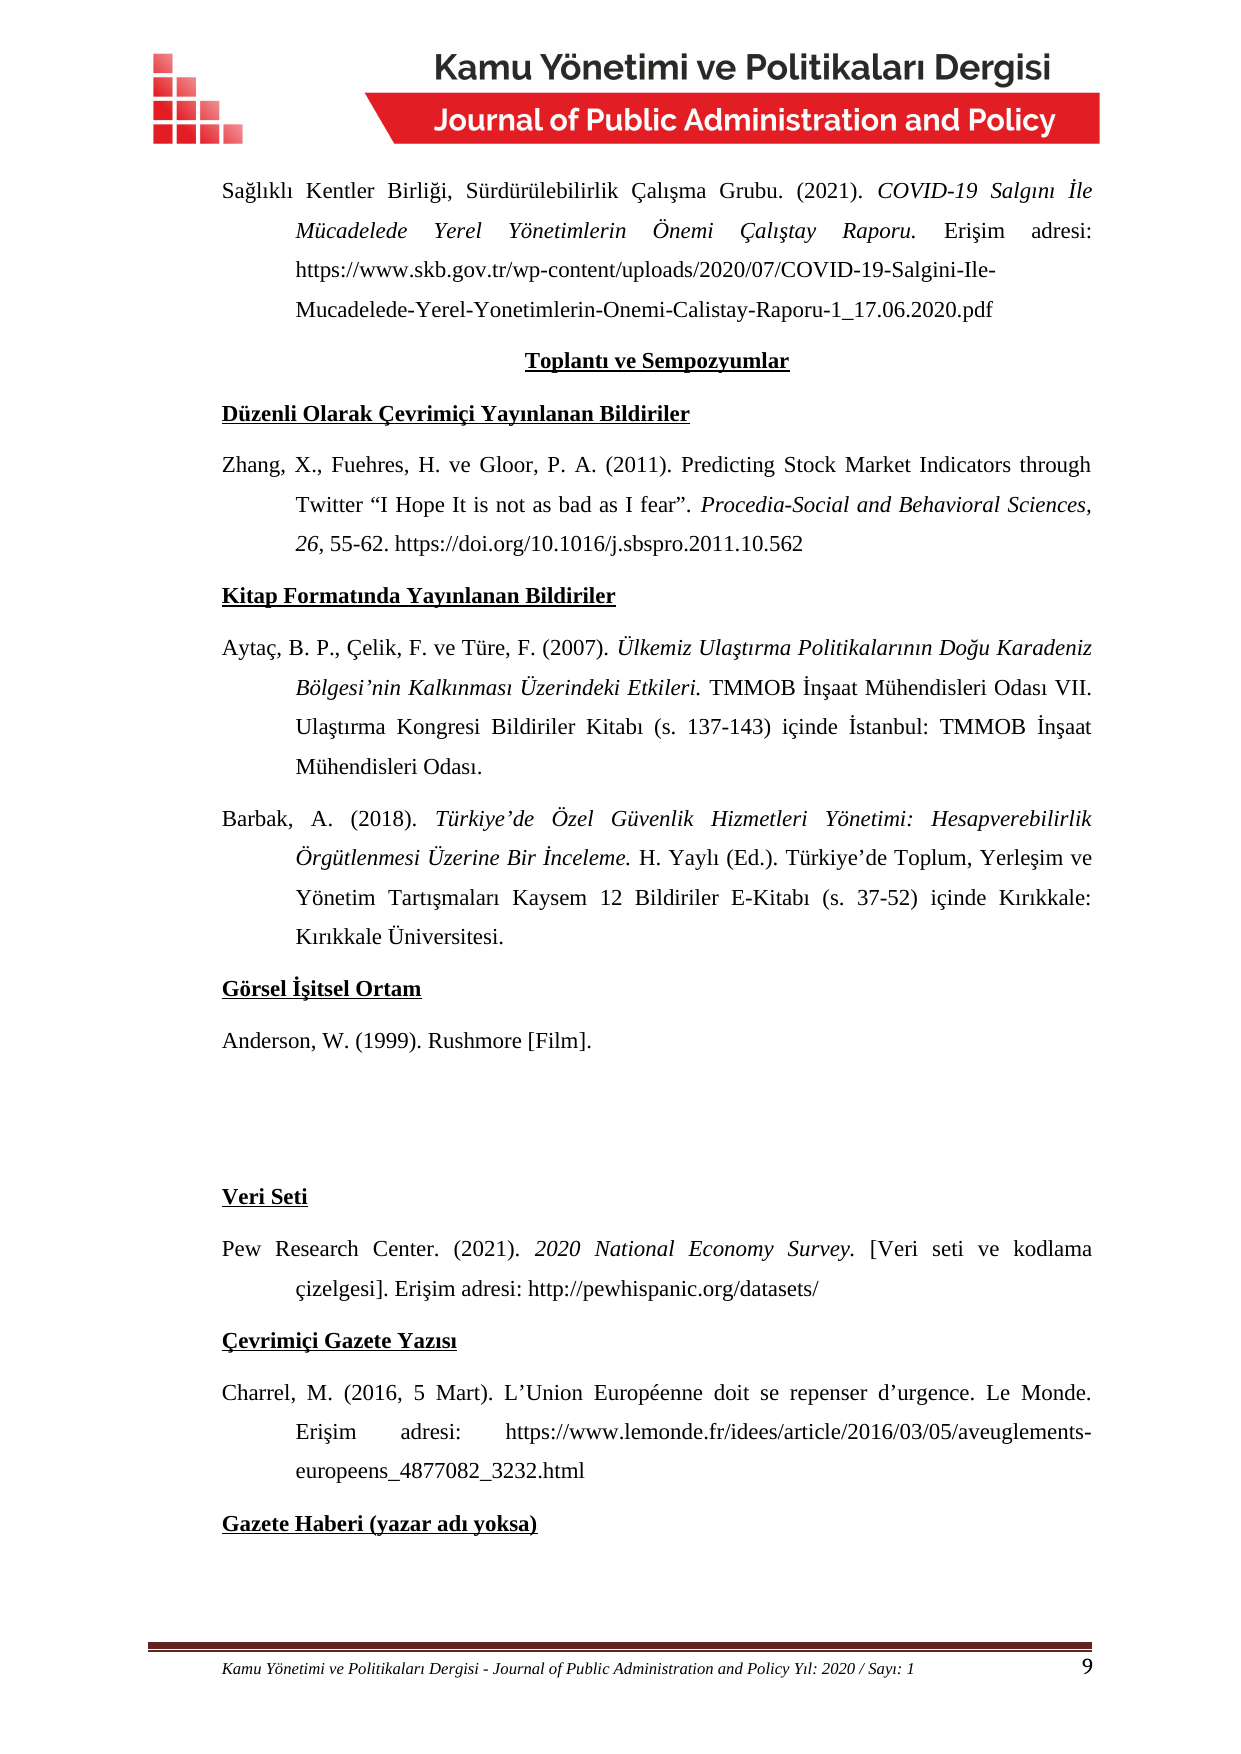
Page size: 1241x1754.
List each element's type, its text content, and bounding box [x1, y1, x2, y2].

text Barbak, A. (2018). Türkiye’de Özel Güvenlik Hizmetleri Yönetimi: Hesapverebilirlik Örgütlenmesi Üzerine Bir İnceleme. H. Yaylı (Ed.). Türkiye’de Toplum, Yerleşim ve Yönetim Tartışmaları Kaysem 12 Bildiriler E-Kitabı (s. 37-52) içinde Kırıkkale: Kırıkkale Üniversitesi. [222, 805, 1092, 950]
text Pew Research Center. (2021). 2020 National Economy Survey. [Veri seti ve kodlama çizelgesi]. Erişim adresi: http://pewhispanic.org/datasets/ [222, 1235, 1092, 1301]
text Sağlıklı Kentler Birliği, Sürdürülebilirlik Çalışma Grubu. (2021). COVID-19 Salgını İle Mücadelede Yerel Yönetimlerin Önemi Çalıştay Raporu. Erişim adresi: https://www.skb.gov.tr/wp-content/uploads/2020/07/COVID-19-Salgini-Ile-Mucadelede-Yerel-Yonetimlerin-Onemi-Calistay-Raporu-1_17.06.2020.pdf [222, 177, 1092, 322]
text Aytaç, B. P., Çelik, F. ve Türe, F. (2007). Ülkemiz Ulaştırma Politikalarının Doğu Karadeniz Bölgesi’nin Kalkınması Üzerindeki Etkileri. TMMOB İnşaat Mühendisleri Odası VII. Ulaştırma Kongresi Bildiriler Kitabı (s. 137-143) içinde İstanbul: TMMOB İnşaat Mühendisleri Odası. [222, 634, 1092, 779]
text Düzenli Olarak Çevrimiçi Yayınlanan Bildiriler [222, 399, 1092, 426]
text Charrel, M. (2016, 5 Mart). L’Union Européenne doit se repenser d’urgence. Le Monde. Erişim adresi: https://www.lemonde.fr/idees/article/2016/03/05/aveuglements-europeens_4877082_3232.html [222, 1379, 1092, 1484]
picture [147, 44, 1106, 153]
text Görsel İşitsel Ortam [222, 975, 1092, 1002]
text Veri Seti [222, 1183, 1092, 1209]
text Gazete Haberi (yazar adı yoksa) [222, 1509, 1092, 1536]
text Kitap Formatında Yayınlanan Bildiriler [222, 582, 1092, 609]
text Zhang, X., Fuehres, H. ve Gloor, P. A. (2011). Predicting Stock Market Indicators through Twitter “I Hope It is not as bad as I fear”. Procedia-Social and Behavioral Sciences, 26, 55-62. https://doi.org/10.1016/j.sbspro.2011.10.562 [222, 452, 1092, 557]
text Anderson, W. (1999). Rushmore [Film]. [222, 1027, 1092, 1054]
text Çevrimiçi Gazete Yazısı [222, 1327, 1092, 1353]
text Toplantı ve Sempozyumlar [222, 348, 1092, 374]
